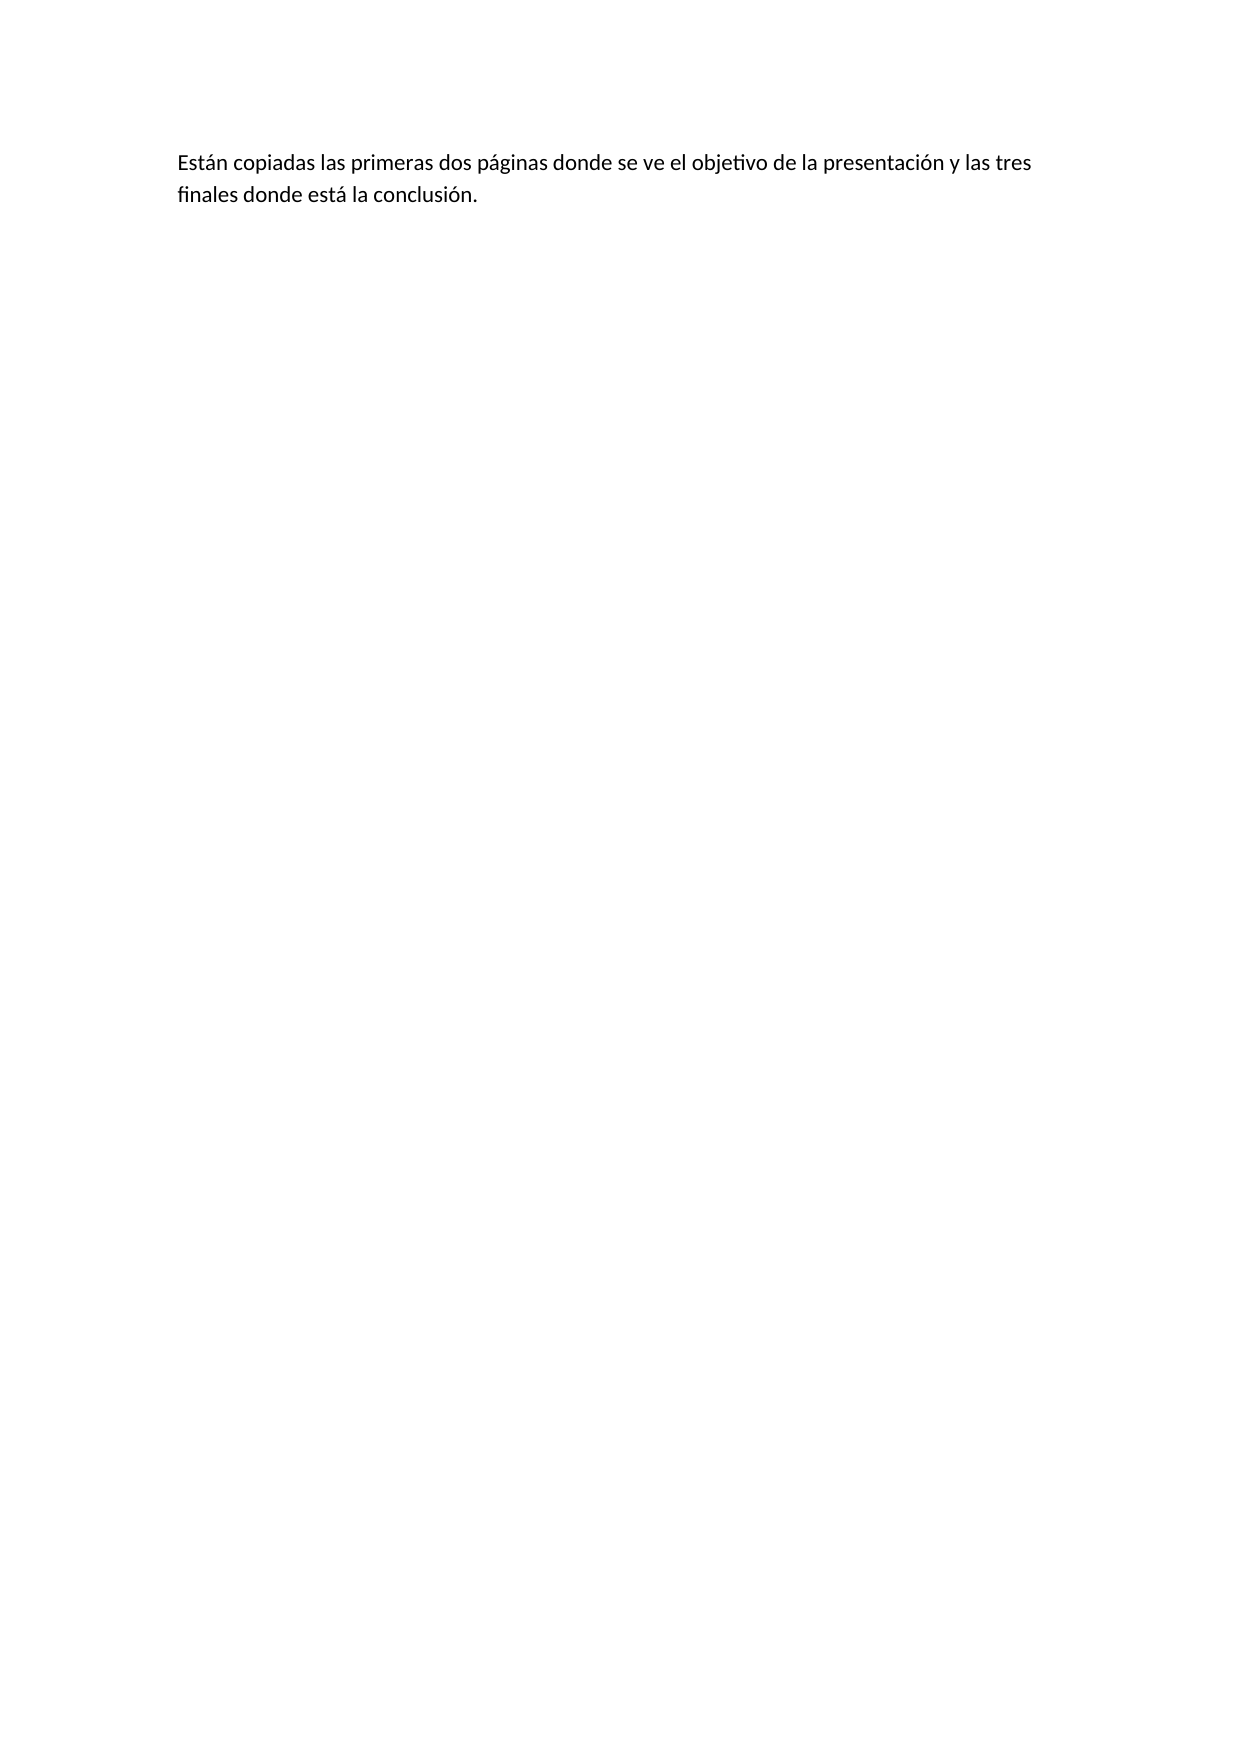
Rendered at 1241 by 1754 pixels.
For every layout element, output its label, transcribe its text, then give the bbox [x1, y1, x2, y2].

text Están copiadas las primeras dos páginas donde se ve el objetivo de la presentación y las tres finales donde está la conclusión. [177, 148, 1063, 208]
